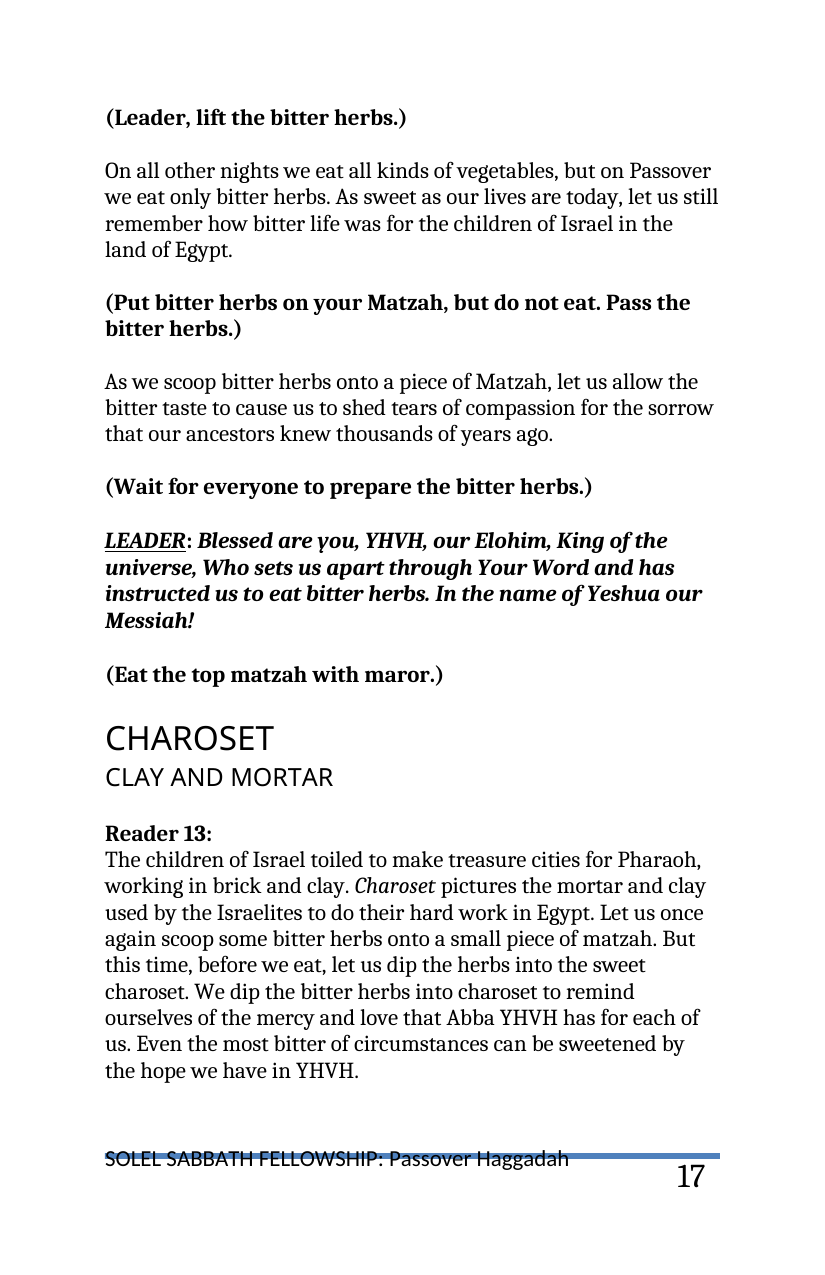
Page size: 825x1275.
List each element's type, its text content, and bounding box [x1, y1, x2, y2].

text (Put bitter herbs on your Matzah, but do not eat. Pass the bitter herbs.) [104, 289, 720, 342]
text LEADER: Blessed are you, YHVH, our Elohim, King of the universe, Who sets us apart through Your Word and has instructed us to eat bitter herbs. In the name of Yeshua our Messiah! [104, 528, 720, 662]
text Clay and Mortar [105, 760, 720, 794]
text Reader 13: [105, 820, 720, 847]
text On all other nights we eat all kinds of vegetables, but on Passover we eat only bitter herbs. As sweet as our lives are today, let us still remember how bitter life was for the children of Israel in the land of Egypt. [105, 158, 720, 263]
text (Eat the top matzah with maror.) [105, 662, 720, 688]
text (Leader, lift the bitter herbs.) [105, 105, 720, 131]
text (Wait for everyone to prepare the bitter herbs.) [104, 474, 720, 528]
text The children of Israel toiled to make treasure cities for Pharaoh, working in brick and clay. Charoset pictures the mortar and clay used by the Israelites to do their hard work in Egypt. Let us once again scoop some bitter herbs onto a small piece of matzah. But this time, before we eat, let us dip the herbs into the sweet charoset. We dip the bitter herbs into charoset to remind ourselves of the mercy and love that Abba YHVH has for each of us. Even the most bitter of circumstances can be sweetened by the hope we have in YHVH. [105, 847, 720, 1084]
text CHAROSET [105, 714, 720, 760]
text As we scoop bitter herbs onto a piece of Matzah, let us allow the bitter taste to cause us to shed tears of compassion for the sorrow that our ancestors knew thousands of years ago. [104, 368, 720, 448]
